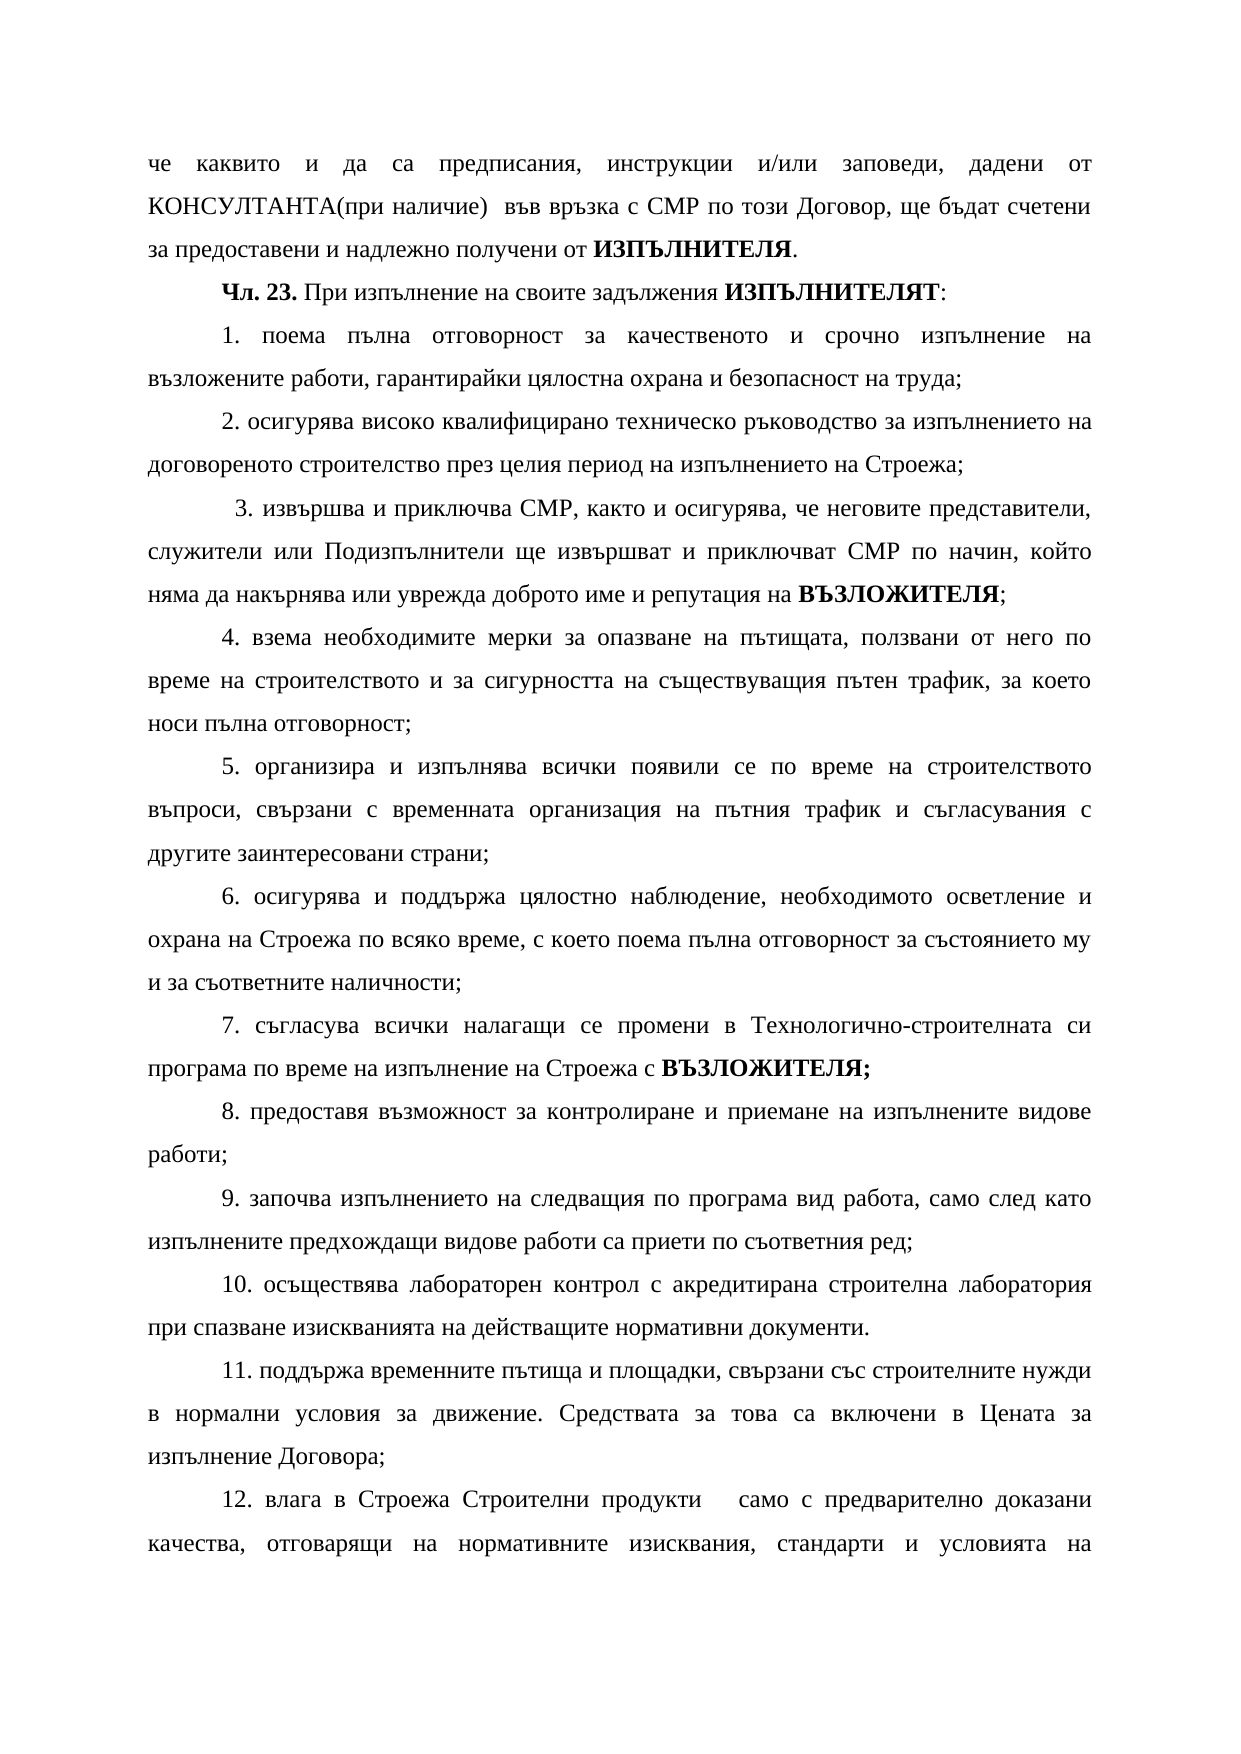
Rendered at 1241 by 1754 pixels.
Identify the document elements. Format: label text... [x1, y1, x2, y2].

text 6. осигурява и поддържа цялостно наблюдение, необходимото осветление и охрана на Строежа по всяко време, с което поема пълна отговорност за състоянието му и за съответните наличности; [148, 881, 1093, 996]
text 11. поддържа временните пътища и площадки, свързани със строителните нужди в нормални условия за движение. Средствата за това са включени в Цената за изпълнение Договора; [148, 1355, 1093, 1470]
text Чл. 23. При изпълнение на своите задължения ИЗПЪЛНИТЕЛЯТ: [148, 277, 1093, 306]
text 5. организира и изпълнява всички появили се по време на строителството въпроси, свързани с временната организация на пътния трафик и съгласувания с другите заинтересовани страни; [148, 751, 1093, 866]
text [148, 1484, 1093, 1556]
text 7. съгласува всички налагащи се промени в Технологично-строителната си програма по време на изпълнение на Строежа с ВЪЗЛОЖИТЕЛЯ; [148, 1010, 1093, 1082]
text 9. започва изпълнението на следващия по програма вид работа, само след като изпълнените предхождащи видове работи са приети по съответния ред; [148, 1183, 1093, 1254]
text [148, 148, 1093, 263]
text 2. осигурява високо квалифицирано техническо ръководство за изпълнението на договореното строителство през целия период на изпълнението на Строежа; [148, 406, 1093, 478]
text 8. предоставя възможност за контролиране и приемане на изпълнените видове работи; [148, 1096, 1093, 1168]
text 10. осъществява лабораторен контрол с акредитирана строителна лаборатория при спазване изискванията на действащите нормативни документи. [148, 1269, 1093, 1341]
text 4. взема необходимите мерки за опазване на пътищата, ползвани от него по време на строителството и за сигурността на съществуващия пътен трафик, за което носи пълна отговорност; [148, 622, 1093, 737]
text 1. поема пълна отговорност за качественото и срочно изпълнение на възложените работи, гарантирайки цялостна охрана и безопасност на труда; [148, 320, 1093, 392]
text 3. извършва и приключва СМР, както и осигурява, че неговите представители, служители или Подизпълнители ще извършват и приключват СМР по начин, който няма да накърнява или уврежда доброто име и репутация на ВЪЗЛОЖИТЕЛЯ; [148, 493, 1093, 608]
